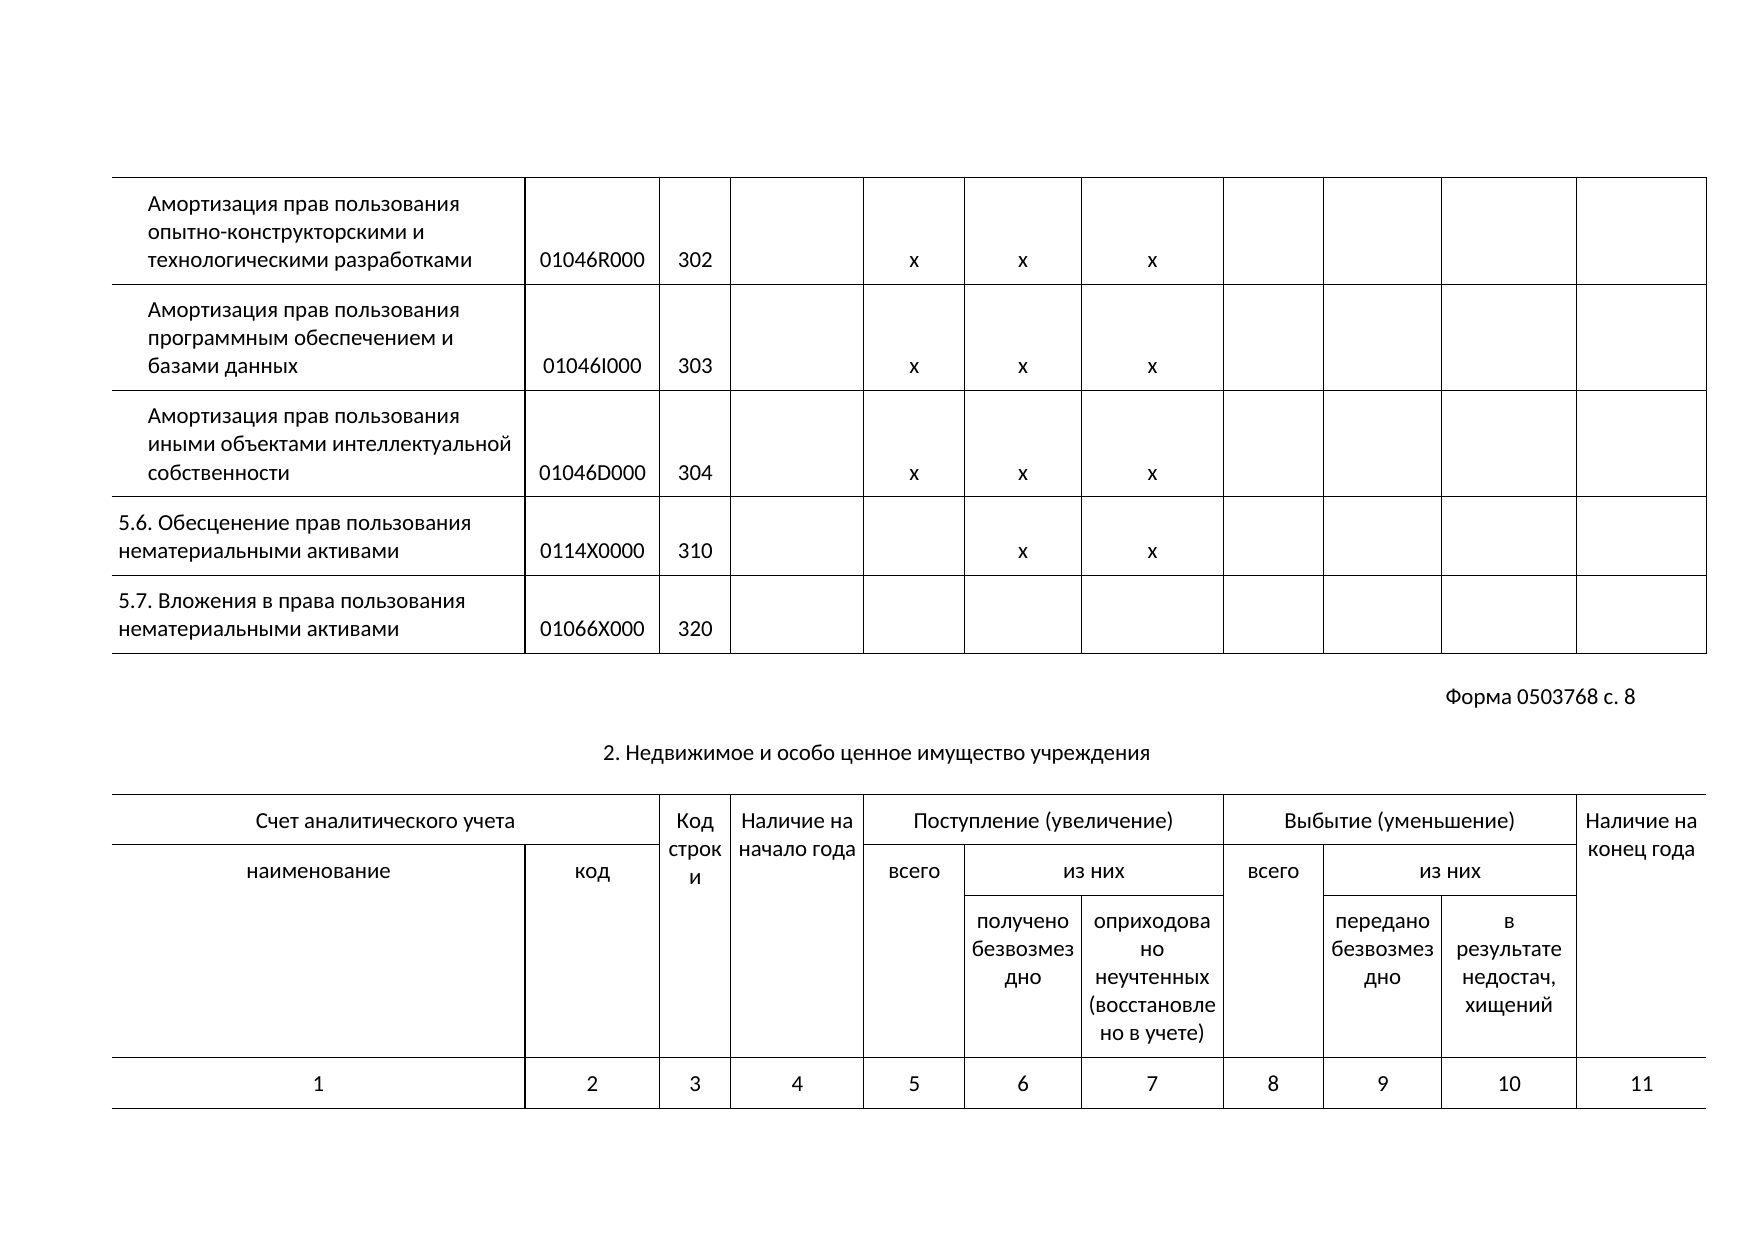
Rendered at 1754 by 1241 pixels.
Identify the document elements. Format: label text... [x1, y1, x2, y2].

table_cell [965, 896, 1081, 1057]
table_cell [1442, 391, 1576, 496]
text 2. Недвижимое и особо ценное имущество учреждения [118, 738, 1636, 766]
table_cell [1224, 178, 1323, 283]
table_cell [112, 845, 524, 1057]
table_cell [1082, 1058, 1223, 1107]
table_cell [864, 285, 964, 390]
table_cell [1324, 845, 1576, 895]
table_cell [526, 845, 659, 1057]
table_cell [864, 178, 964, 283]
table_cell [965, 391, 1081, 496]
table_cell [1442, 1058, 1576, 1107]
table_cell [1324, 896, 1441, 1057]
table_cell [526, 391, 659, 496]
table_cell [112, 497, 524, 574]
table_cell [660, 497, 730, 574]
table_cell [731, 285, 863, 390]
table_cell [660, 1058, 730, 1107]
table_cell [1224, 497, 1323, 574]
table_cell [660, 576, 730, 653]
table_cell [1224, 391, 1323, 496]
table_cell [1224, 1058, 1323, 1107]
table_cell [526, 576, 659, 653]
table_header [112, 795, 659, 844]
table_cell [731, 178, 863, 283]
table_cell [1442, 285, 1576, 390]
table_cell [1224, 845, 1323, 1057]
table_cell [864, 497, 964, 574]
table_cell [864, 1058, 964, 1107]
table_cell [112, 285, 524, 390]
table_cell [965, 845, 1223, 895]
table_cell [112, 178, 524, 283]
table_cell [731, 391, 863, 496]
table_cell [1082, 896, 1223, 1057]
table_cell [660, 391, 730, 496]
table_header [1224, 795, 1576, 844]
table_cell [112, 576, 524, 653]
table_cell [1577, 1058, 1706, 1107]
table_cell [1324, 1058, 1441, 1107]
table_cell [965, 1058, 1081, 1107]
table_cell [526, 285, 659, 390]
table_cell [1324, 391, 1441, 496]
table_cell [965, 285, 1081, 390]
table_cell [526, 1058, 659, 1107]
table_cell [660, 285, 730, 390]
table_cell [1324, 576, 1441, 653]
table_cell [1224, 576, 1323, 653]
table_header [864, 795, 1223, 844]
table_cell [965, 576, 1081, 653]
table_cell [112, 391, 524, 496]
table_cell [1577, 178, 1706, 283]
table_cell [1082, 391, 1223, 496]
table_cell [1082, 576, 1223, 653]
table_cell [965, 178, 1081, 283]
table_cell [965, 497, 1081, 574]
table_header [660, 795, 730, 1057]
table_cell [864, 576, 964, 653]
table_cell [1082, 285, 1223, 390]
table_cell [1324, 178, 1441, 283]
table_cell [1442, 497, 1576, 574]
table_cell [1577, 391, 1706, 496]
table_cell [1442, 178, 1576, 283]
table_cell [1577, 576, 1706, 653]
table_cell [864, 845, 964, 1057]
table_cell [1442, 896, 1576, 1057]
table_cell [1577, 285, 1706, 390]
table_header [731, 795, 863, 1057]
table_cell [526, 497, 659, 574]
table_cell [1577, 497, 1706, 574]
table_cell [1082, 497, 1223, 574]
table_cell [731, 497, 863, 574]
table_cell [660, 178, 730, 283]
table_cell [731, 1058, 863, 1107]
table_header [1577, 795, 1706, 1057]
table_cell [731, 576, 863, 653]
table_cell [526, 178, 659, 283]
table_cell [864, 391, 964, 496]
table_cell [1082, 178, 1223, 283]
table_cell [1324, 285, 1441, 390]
text Форма 0503768 с. 8 [118, 682, 1636, 710]
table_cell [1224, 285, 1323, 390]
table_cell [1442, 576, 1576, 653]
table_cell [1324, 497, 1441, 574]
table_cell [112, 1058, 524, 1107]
